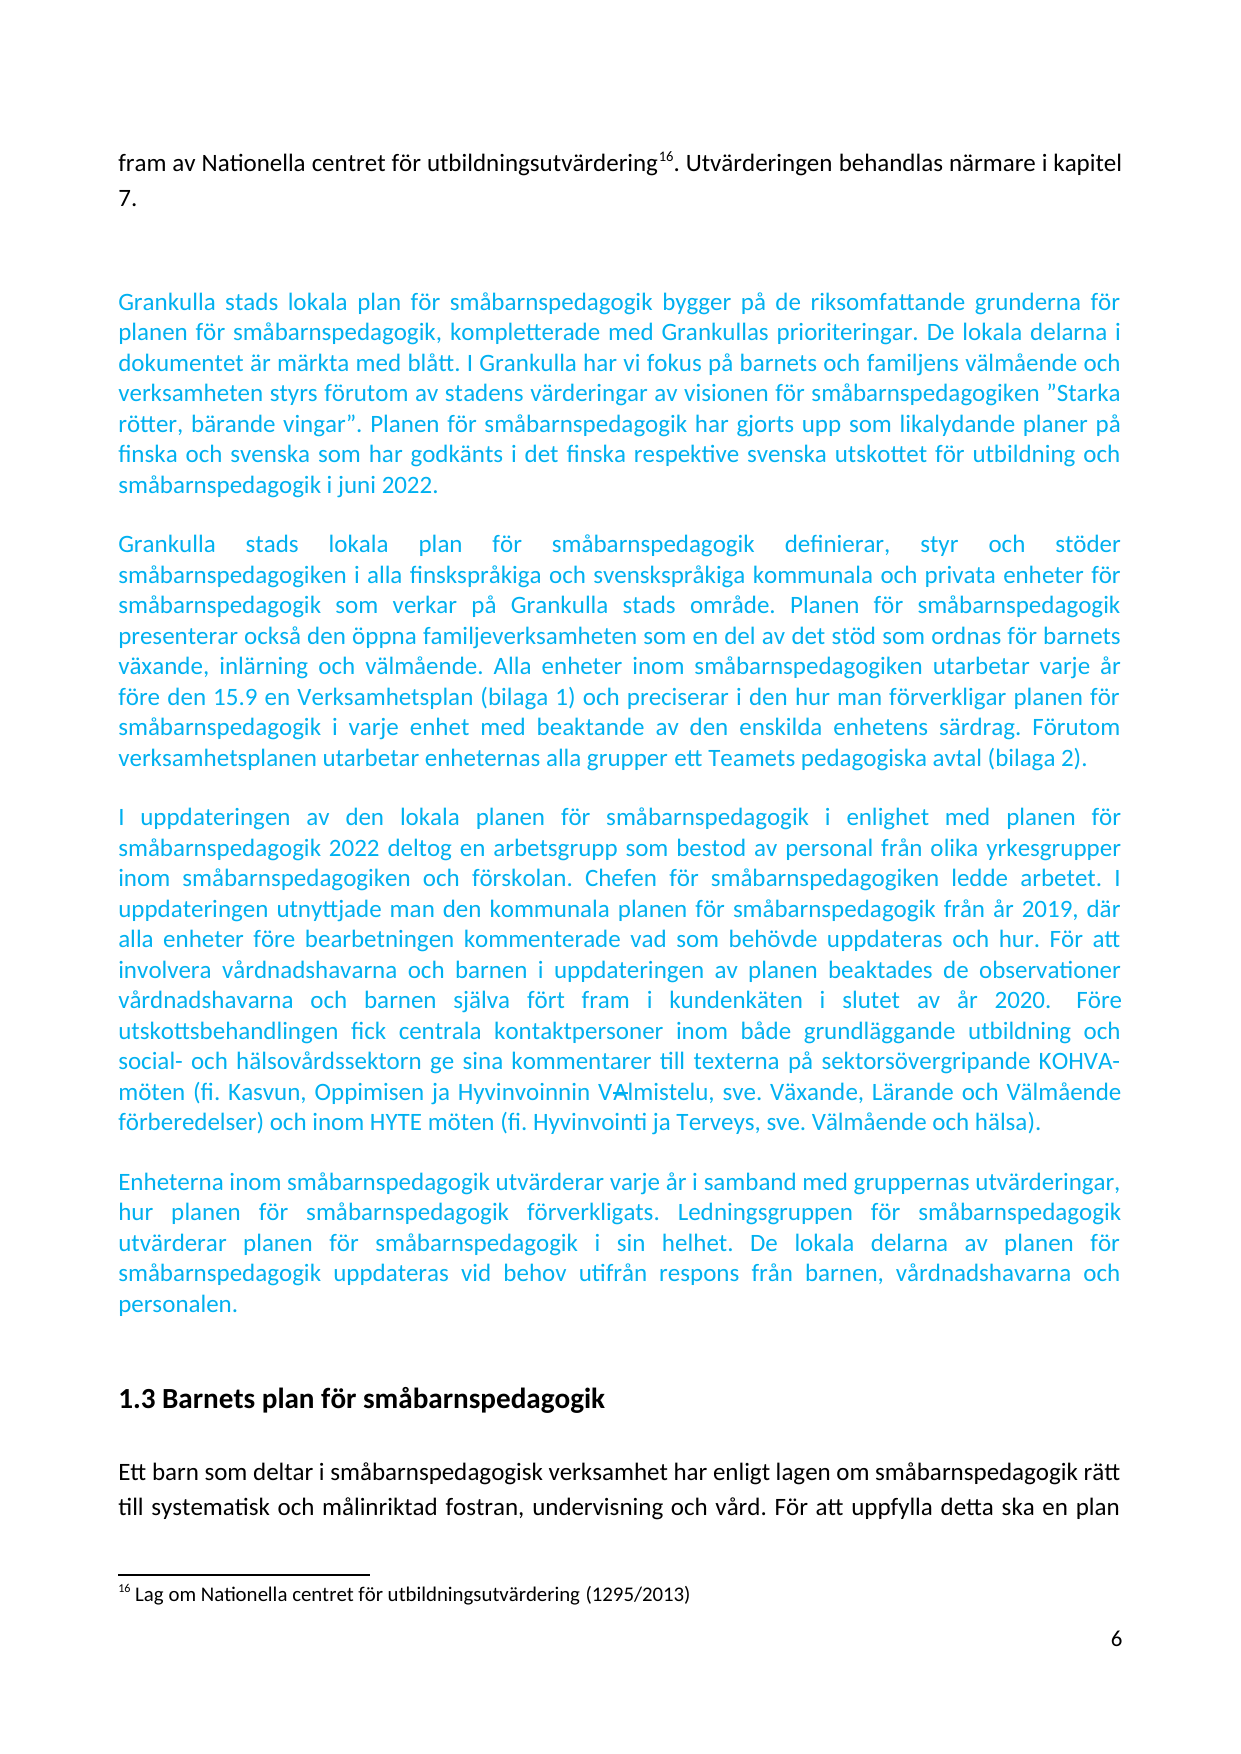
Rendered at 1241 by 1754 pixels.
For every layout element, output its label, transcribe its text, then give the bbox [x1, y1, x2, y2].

text Grankulla stads lokala plan för småbarnspedagogik bygger på de riksomfattande grunderna för planen för småbarnspedagogik, kompletterade med Grankullas prioriteringar. De lokala delarna i dokumentet är märkta med blått. I Grankulla har vi fokus på barnets och familjens välmående och verksamheten styrs förutom av stadens värderingar av visionen för småbarnspedagogiken ”Starka rötter, bärande vingar”. Planen för småbarnspedagogik har gjorts upp som likalydande planer på finska och svenska som har godkänts i det finska respektive svenska utskottet för utbildning och småbarnspedagogik i juni 2022. [118, 286, 1122, 499]
text I uppdateringen av den lokala planen för småbarnspedagogik i enlighet med planen för småbarnspedagogik 2022 deltog en arbetsgrupp som bestod av personal från olika yrkesgrupper inom småbarnspedagogiken och förskolan. Chefen för småbarnspedagogiken ledde arbetet. I uppdateringen utnyttjade man den kommunala planen för småbarnspedagogik från år 2019, där alla enheter före bearbetningen kommenterade vad som behövde uppdateras och hur. För att involvera vårdnadshavarna och barnen i uppdateringen av planen beaktades de observationer vårdnadshavarna och barnen själva fört fram i kundenkäten i slutet av år 2020. Före utskottsbehandlingen fick centrala kontaktpersoner inom både grundläggande utbildning och social- och hälsovårdssektorn ge sina kommentarer till texterna på sektorsövergripande KOHVA-möten (fi. Kasvun, Oppimisen ja Hyvinvoinnin VAlmistelu, sve. Växande, Lärande och Välmående förberedelser) och inom HYTE möten (fi. Hyvinvointi ja Terveys, sve. Välmående och hälsa). [118, 801, 1122, 1137]
subtitle 1.3 Barnets plan för småbarnspedagogik [118, 1339, 1122, 1416]
text Grankulla stads lokala plan för småbarnspedagogik definierar, styr och stöder småbarnspedagogiken i alla finskspråkiga och svenskspråkiga kommunala och privata enheter för småbarnspedagogik som verkar på Grankulla stads område. Planen för småbarnspedagogik presenterar också den öppna familjeverksamheten som en del av det stöd som ordnas för barnets växande, inlärning och välmående. Alla enheter inom småbarnspedagogiken utarbetar varje år före den 15.9 en Verksamhetsplan (bilaga 1) och preciserar i den hur man förverkligar planen för småbarnspedagogik i varje enhet med beaktande av den enskilda enhetens särdrag. Förutom verksamhetsplanen utarbetar enheternas alla grupper ett Teamets pedagogiska avtal (bilaga 2). [118, 528, 1122, 772]
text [118, 148, 1122, 213]
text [118, 1421, 1122, 1522]
text Enheterna inom småbarnspedagogik utvärderar varje år i samband med gruppernas utvärderingar, hur planen för småbarnspedagogik förverkligats. Ledningsgruppen för småbarnspedagogik utvärderar planen för småbarnspedagogik i sin helhet. De lokala delarna av planen för småbarnspedagogik uppdateras vid behov utifrån respons från barnen, vårdnadshavarna och personalen. [118, 1166, 1122, 1318]
